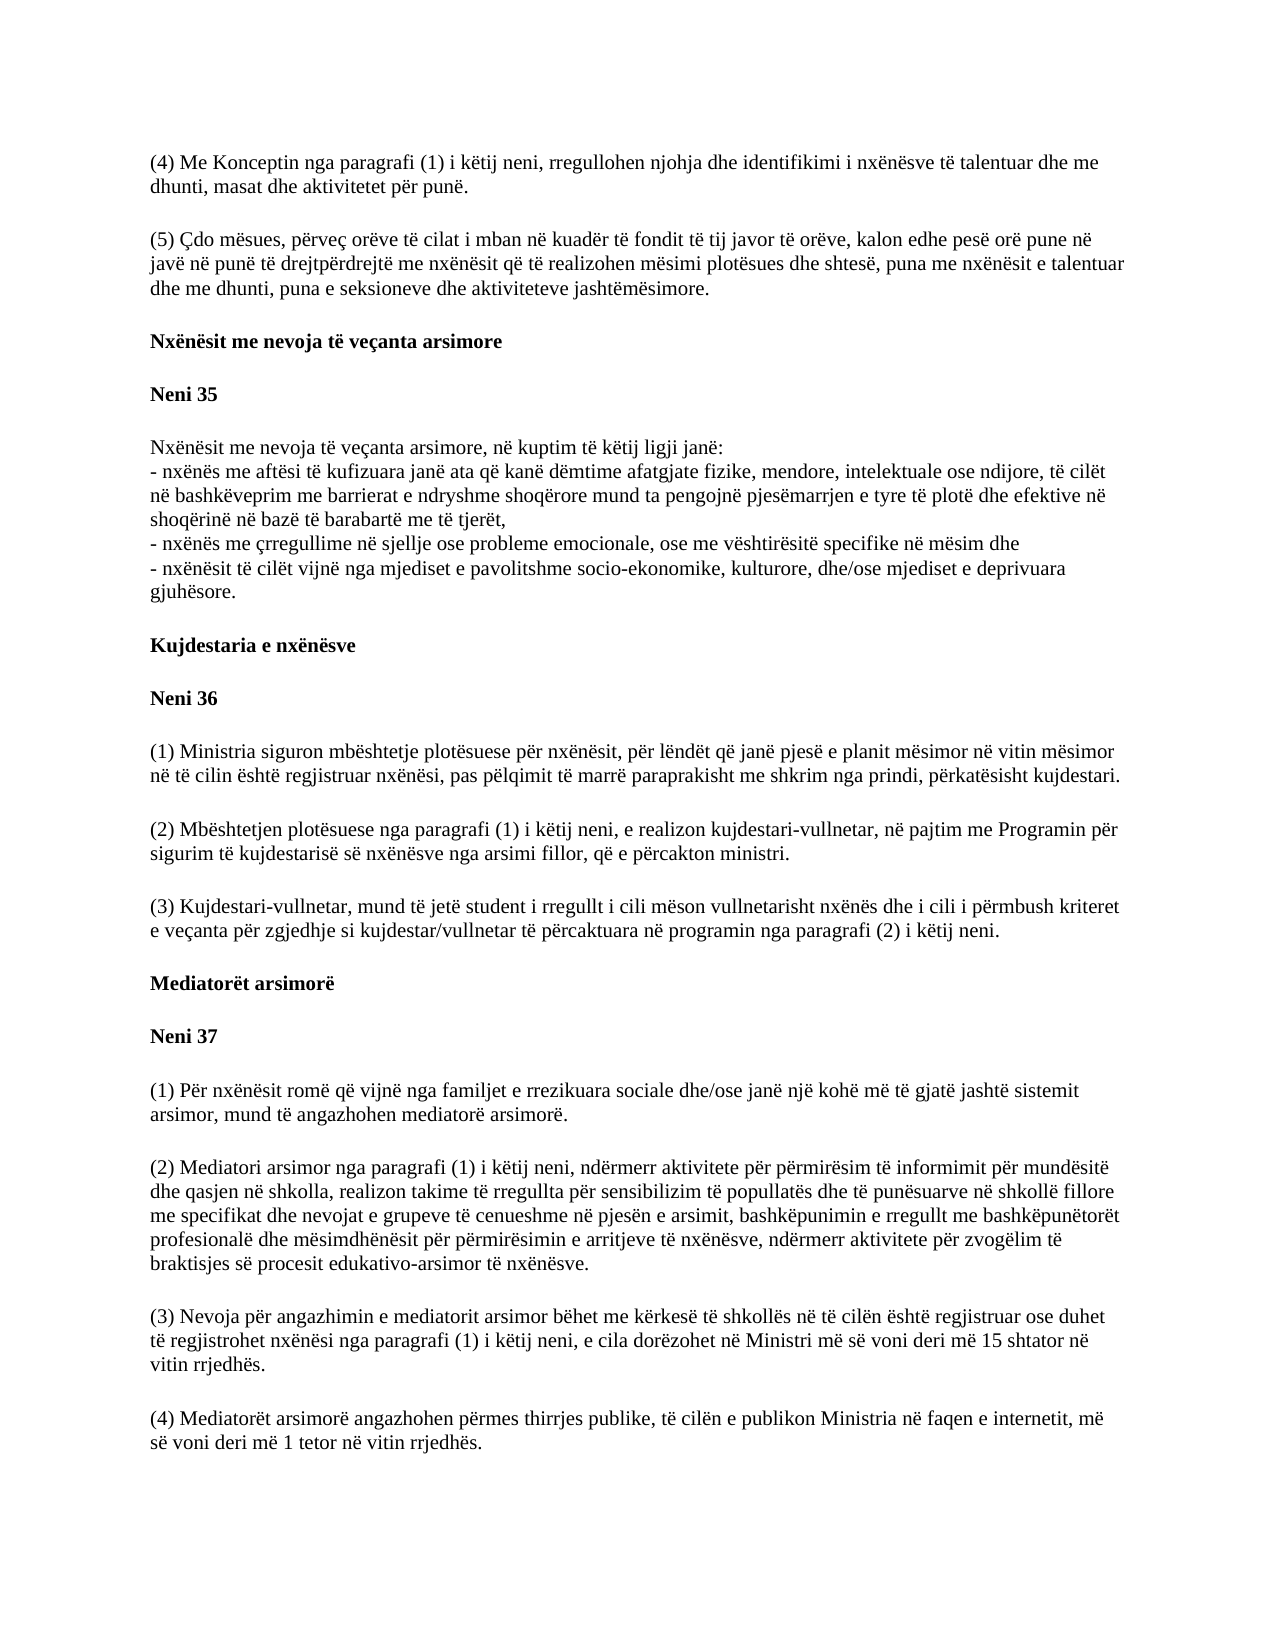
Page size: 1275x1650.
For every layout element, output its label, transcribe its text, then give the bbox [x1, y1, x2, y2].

text (1) Për nxënësit romë që vijnë nga familjet e rrezikuara sociale dhe/ose janë një kohë më të gjatë jashtë sistemit arsimor, mund të angazhohen mediatorë arsimorë. [150, 1077, 1125, 1126]
text (2) Mbështetjen plotësuese nga paragrafi (1) i këtij neni, e realizon kujdestari-vullnetar, në pajtim me Programin për sigurim të kujdestarisë së nxënësve nga arsimi fillor, që e përcakton ministri. [150, 816, 1125, 864]
text Nxënësit me nevoja të veçanta arsimore, në kuptim të këtij ligji janë: - nxënës me aftësi të kufizuara janë ata që kanë dëmtime afatgjate fizike, mendore, intelektuale ose ndijore, të cilët në bashkëveprim me barrierat e ndryshme shoqërore mund ta pengojnë pjesëmarrjen e tyre të plotë dhe efektive në shoqërinë në bazë të barabartë me të tjerët, - nxënës me çrregullime në sjellje ose probleme emocionale, ose me vështirësitë specifike në mësim dhe - nxënësit të cilët vijnë nga mjediset e pavolitshme socio-ekonomike, kulturore, dhe/ose mjediset e deprivuara gjuhësore. [150, 435, 1125, 603]
text (5) Çdo mësues, përveç orëve të cilat i mban në kuadër të fondit të tij javor të orëve, kalon edhe pesë orë pune në javë në punë të drejtpërdrejtë me nxënësit që të realizohen mësimi plotësues dhe shtesë, puna me nxënësit e talentuar dhe me dhunti, puna e seksioneve dhe aktiviteteve jashtëmësimore. [150, 227, 1125, 299]
text Mediatorët arsimorë [150, 971, 1125, 995]
text Neni 37 [150, 1024, 1125, 1048]
text Nxënësit me nevoja të veçanta arsimore [150, 329, 1125, 353]
text (2) Mediatori arsimor nga paragrafi (1) i këtij neni, ndërmerr aktivitete për përmirësim të informimit për mundësitë dhe qasjen në shkolla, realizon takime të rregullta për sensibilizim të popullatës dhe të punësuarve në shkollë fillore me specifikat dhe nevojat e grupeve të cenueshme në pjesën e arsimit, bashkëpunimin e rregullt me bashkëpunëtorët profesionalë dhe mësimdhënësit për përmirësimin e arritjeve të nxënësve, ndërmerr aktivitete për zvogëlim të braktisjes së procesit edukativo-arsimor të nxënësve. [150, 1155, 1125, 1275]
text (4) Me Konceptin nga paragrafi (1) i këtij neni, rregullohen njohja dhe identifikimi i nxënësve të talentuar dhe me dhunti, masat dhe aktivitetet për punë. [150, 150, 1125, 198]
text Neni 36 [150, 686, 1125, 710]
text Neni 35 [150, 382, 1125, 406]
text (3) Kujdestari-vullnetar, mund të jetë student i rregullt i cili mëson vullnetarisht nxënës dhe i cili i përmbush kriteret e veçanta për zgjedhje si kujdestar/vullnetar të përcaktuara në programin nga paragrafi (2) i këtij neni. [150, 894, 1125, 942]
text (3) Nevoja për angazhimin e mediatorit arsimor bëhet me kërkesë të shkollës në të cilën është regjistruar ose duhet të regjistrohet nxënësi nga paragrafi (1) i këtij neni, e cila dorëzohet në Ministri më së voni deri më 15 shtator në vitin rrjedhës. [150, 1304, 1125, 1376]
text (4) Mediatorët arsimorë angazhohen përmes thirrjes publike, të cilën e publikon Ministria në faqen e internetit, më së voni deri më 1 tetor në vitin rrjedhës. [150, 1406, 1125, 1454]
text Kujdestaria e nxënësve [150, 633, 1125, 657]
text (1) Ministria siguron mbështetje plotësuese për nxënësit, për lëndët që janë pjesë e planit mësimor në vitin mësimor në të cilin është regjistruar nxënësi, pas pëlqimit të marrë paraprakisht me shkrim nga prindi, përkatësisht kujdestari. [150, 739, 1125, 787]
